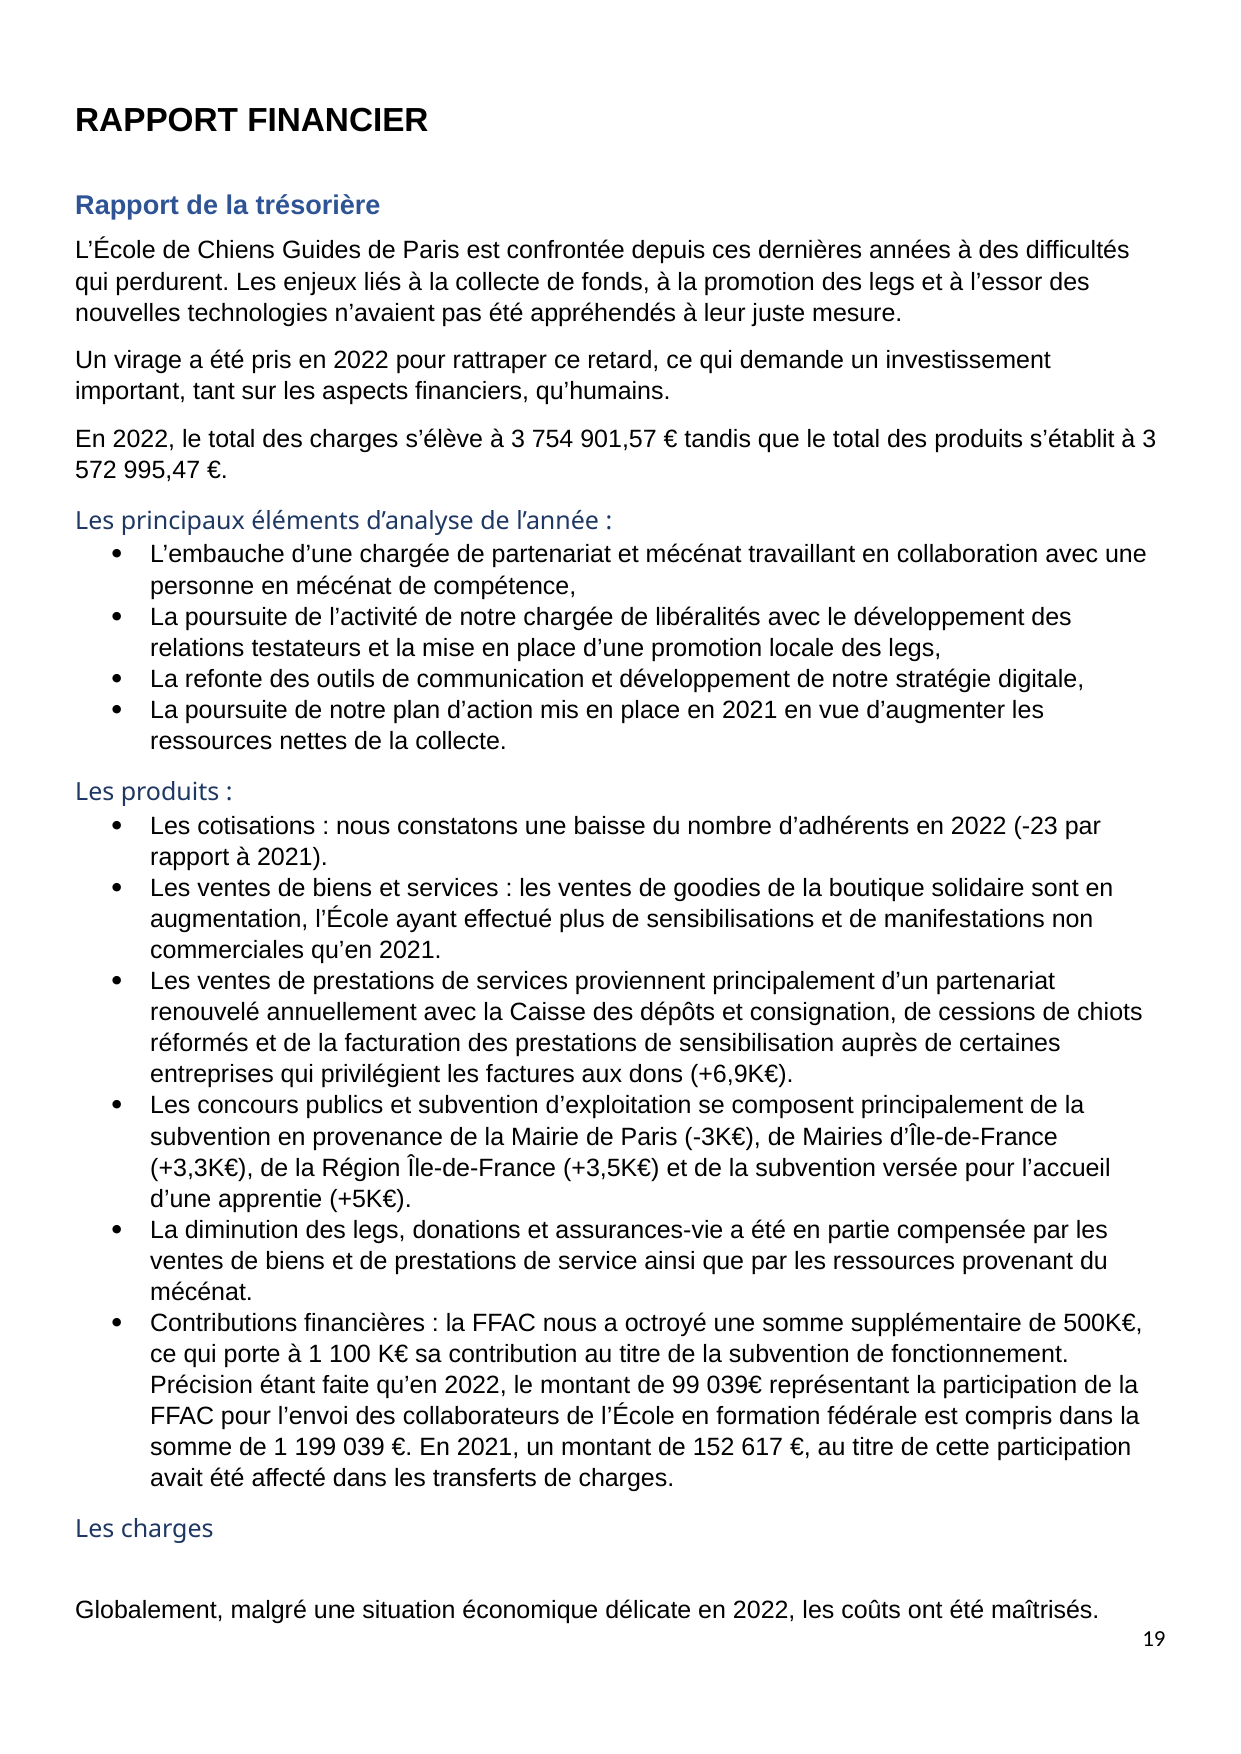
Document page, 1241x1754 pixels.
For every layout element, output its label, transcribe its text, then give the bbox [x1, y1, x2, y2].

list La diminution des legs, donations et assurances-vie a été en partie compensée par les ventes de biens et de prestations de service ainsi que par les ressources provenant du mécénat. [112, 1214, 1165, 1306]
text En 2022, le total des charges s’élève à 3 754 901,57 € tandis que le total des produits s’établit à 3 572 995,47 €. [75, 424, 1165, 484]
text L’École de Chiens Guides de Paris est confrontée depuis ces dernières années à des difficultés qui perdurent. Les enjeux liés à la collecte de fonds, à la promotion des legs et à l’essor des nouvelles technologies n’avaient pas été appréhendés à leur juste mesure. [75, 235, 1165, 326]
list La poursuite de notre plan d’action mis en place en 2021 en vue d’augmenter les ressources nettes de la collecte. [112, 695, 1165, 755]
list Les ventes de prestations de services proviennent principalement d’un partenariat renouvelé annuellement avec la Caisse des dépôts et consignation, de cessions de chiots réformés et de la facturation des prestations de sensibilisation auprès de certaines entreprises qui privilégient les factures aux dons (+6,9K€). [112, 966, 1165, 1088]
list La refonte des outils de communication et développement de notre stratégie digitale, [112, 664, 1165, 693]
text Un virage a été pris en 2022 pour rattraper ce retard, ce qui demande un investissement important, tant sur les aspects financiers, qu’humains. [75, 345, 1165, 405]
text Globalement, malgré une situation économique délicate en 2022, les coûts ont été maîtrisés. [75, 1595, 1165, 1624]
subtitle Les produits : [75, 774, 1165, 808]
list L’embauche d’une chargée de partenariat et mécénat travaillant en collaboration avec une personne en mécénat de compétence, [112, 539, 1165, 599]
list Les ventes de biens et services : les ventes de goodies de la boutique solidaire sont en augmentation, l’École ayant effectué plus de sensibilisations et de manifestations non commerciales qu’en 2021. [112, 873, 1165, 964]
list Les cotisations : nous constatons une baisse du nombre d’adhérents en 2022 (-23 par rapport à 2021). [112, 811, 1165, 871]
subtitle RAPPORT FINANCIER [75, 100, 1165, 138]
list La poursuite de l’activité de notre chargée de libéralités avec le développement des relations testateurs et la mise en place d’une promotion locale des legs, [112, 602, 1165, 662]
subtitle Les charges [75, 1511, 1165, 1545]
subtitle Les principaux éléments d’analyse de l’année : [75, 503, 1165, 537]
subtitle Rapport de la trésorière [75, 189, 1165, 220]
list Contributions financières : la FFAC nous a octroyé une somme supplémentaire de 500K€, ce qui porte à 1 100 K€ sa contribution au titre de la subvention de fonctionnement. Précision étant faite qu’en 2022, le montant de 99 039€ représentant la participation de la FFAC pour l’envoi des collaborateurs de l’École en formation fédérale est compris dans la somme de 1 199 039 €. En 2021, un montant de 152 617 €, au titre de cette participation avait été affecté dans les transferts de charges. [112, 1308, 1165, 1492]
list Les concours publics et subvention d’exploitation se composent principalement de la subvention en provenance de la Mairie de Paris (-3K€), de Mairies d’Île-de-France (+3,3K€), de la Région Île-de-France (+3,5K€) et de la subvention versée pour l’accueil d’une apprentie (+5K€). [112, 1090, 1165, 1212]
